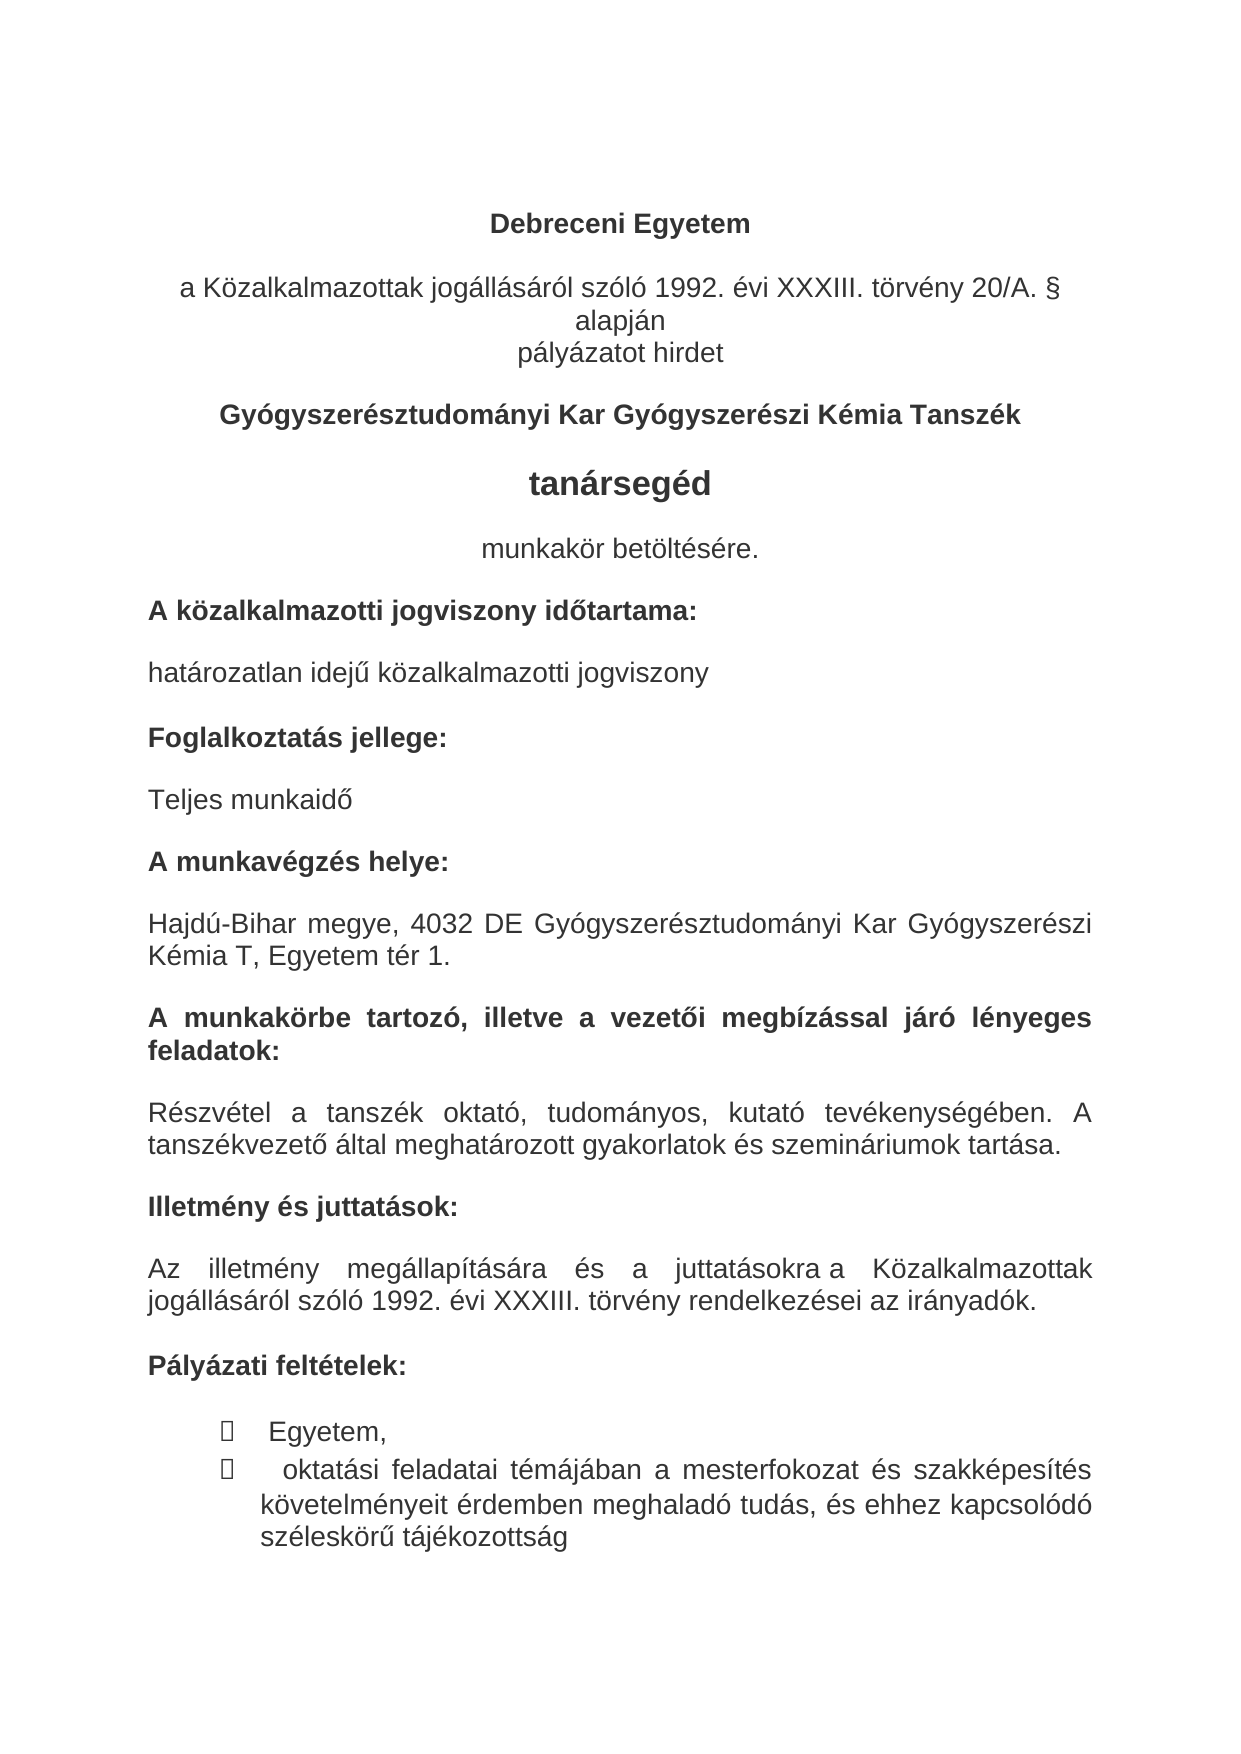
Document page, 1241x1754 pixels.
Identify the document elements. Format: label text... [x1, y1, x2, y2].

text A közalkalmazotti jogviszony időtartama: [148, 594, 1093, 627]
text Pályázati feltételek: [148, 1349, 1093, 1382]
text Az illetmény megállapítására és a juttatásokra a Közalkalmazottak jogállásáról szóló 1992. évi XXXIII. törvény rendelkezései az irányadók. [148, 1252, 1093, 1317]
text Hajdú-Bihar megye, 4032 DE Gyógyszerésztudományi Kar Gyógyszerészi Kémia T, Egyetem tér 1. [148, 907, 1093, 972]
text pályázatot hirdet [148, 336, 1093, 369]
text Gyógyszerésztudományi Kar Gyógyszerészi Kémia Tanszék tanársegéd [148, 398, 1093, 503]
text  Egyetem, [218, 1411, 1093, 1449]
text Részvétel a tanszék oktató, tudományos, kutató tevékenységében. A tanszékvezető által meghatározott gyakorlatok és szemináriumok tartása. [148, 1096, 1093, 1160]
text munkakör betöltésére. [148, 532, 1093, 564]
text Debreceni Egyetem [148, 207, 1093, 239]
text Teljes munkaidő [148, 783, 1093, 815]
text a Közalkalmazottak jogállásáról szóló 1992. évi XXXIII. törvény 20/A. § alapján [148, 271, 1093, 336]
text Illetmény és juttatások: [148, 1190, 1093, 1222]
text A munkavégzés helye: [148, 845, 1093, 877]
text A munkakörbe tartozó, illetve a vezetői megbízással járó lényeges feladatok: [148, 1001, 1093, 1066]
text Foglalkoztatás jellege: [148, 721, 1093, 753]
text  oktatási feladatai témájában a mesterfokozat és szakképesítés követelményeit érdemben meghaladó tudás, és ehhez kapcsolódó széleskörű tájékozottság [218, 1449, 1093, 1553]
text határozatlan idejű közalkalmazotti jogviszony [148, 656, 1093, 688]
